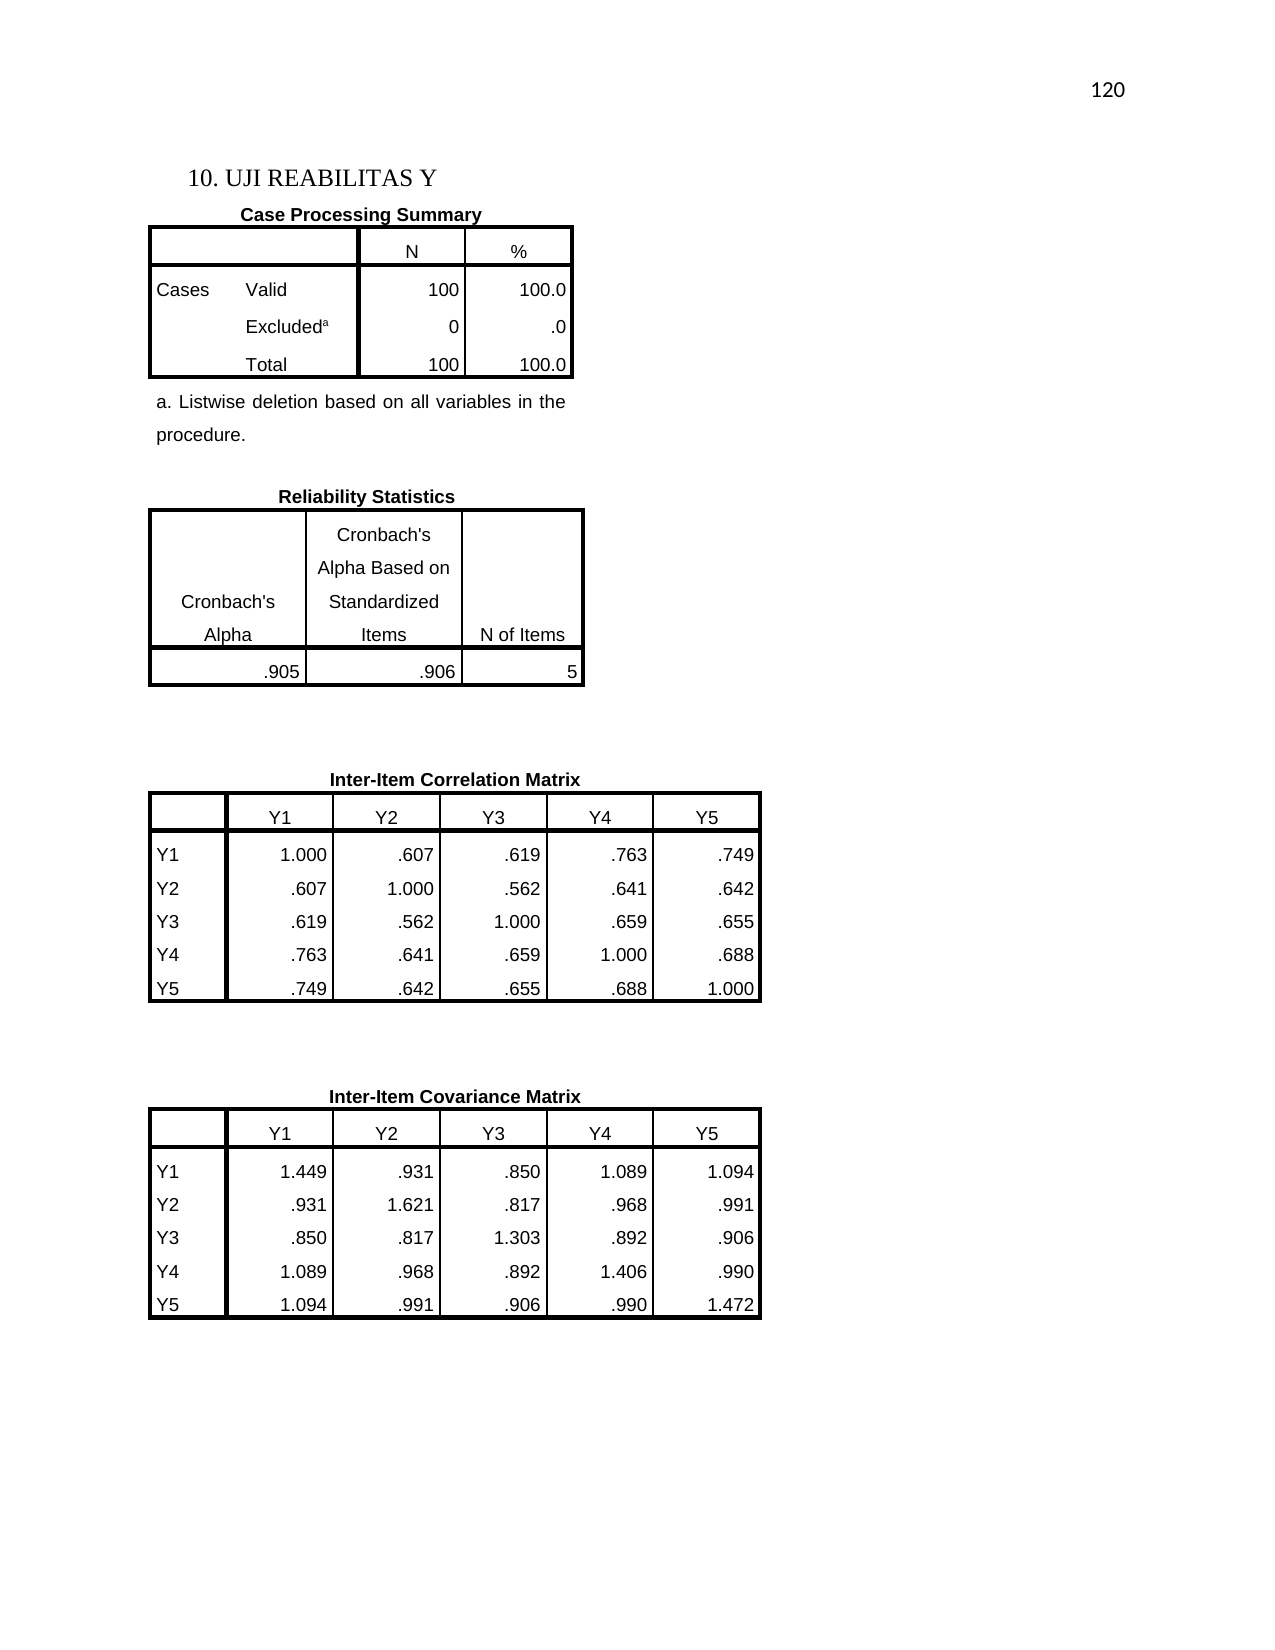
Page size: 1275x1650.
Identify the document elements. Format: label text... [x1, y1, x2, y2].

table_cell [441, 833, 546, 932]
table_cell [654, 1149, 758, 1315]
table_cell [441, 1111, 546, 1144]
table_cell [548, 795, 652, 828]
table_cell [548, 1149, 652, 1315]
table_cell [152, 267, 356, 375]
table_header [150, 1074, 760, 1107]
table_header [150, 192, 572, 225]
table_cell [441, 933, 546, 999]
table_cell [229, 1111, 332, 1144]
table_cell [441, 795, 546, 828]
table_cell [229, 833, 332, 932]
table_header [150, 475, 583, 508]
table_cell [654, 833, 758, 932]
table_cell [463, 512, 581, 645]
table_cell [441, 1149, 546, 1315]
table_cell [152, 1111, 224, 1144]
list UJI REABILITAS Y [187, 150, 1125, 192]
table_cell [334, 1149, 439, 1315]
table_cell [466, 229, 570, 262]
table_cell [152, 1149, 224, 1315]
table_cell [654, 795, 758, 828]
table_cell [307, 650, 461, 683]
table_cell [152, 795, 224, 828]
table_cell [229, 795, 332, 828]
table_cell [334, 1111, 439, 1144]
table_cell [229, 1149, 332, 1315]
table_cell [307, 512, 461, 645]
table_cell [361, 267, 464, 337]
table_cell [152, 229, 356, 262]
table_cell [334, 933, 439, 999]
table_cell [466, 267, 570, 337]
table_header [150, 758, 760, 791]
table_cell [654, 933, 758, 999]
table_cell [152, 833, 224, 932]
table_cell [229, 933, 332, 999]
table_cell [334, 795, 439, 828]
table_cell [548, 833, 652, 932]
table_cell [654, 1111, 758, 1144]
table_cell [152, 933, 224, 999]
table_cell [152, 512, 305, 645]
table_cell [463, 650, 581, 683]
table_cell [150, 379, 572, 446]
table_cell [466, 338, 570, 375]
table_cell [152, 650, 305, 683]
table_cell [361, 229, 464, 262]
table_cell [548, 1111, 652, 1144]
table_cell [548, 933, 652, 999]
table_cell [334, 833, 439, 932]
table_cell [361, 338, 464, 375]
